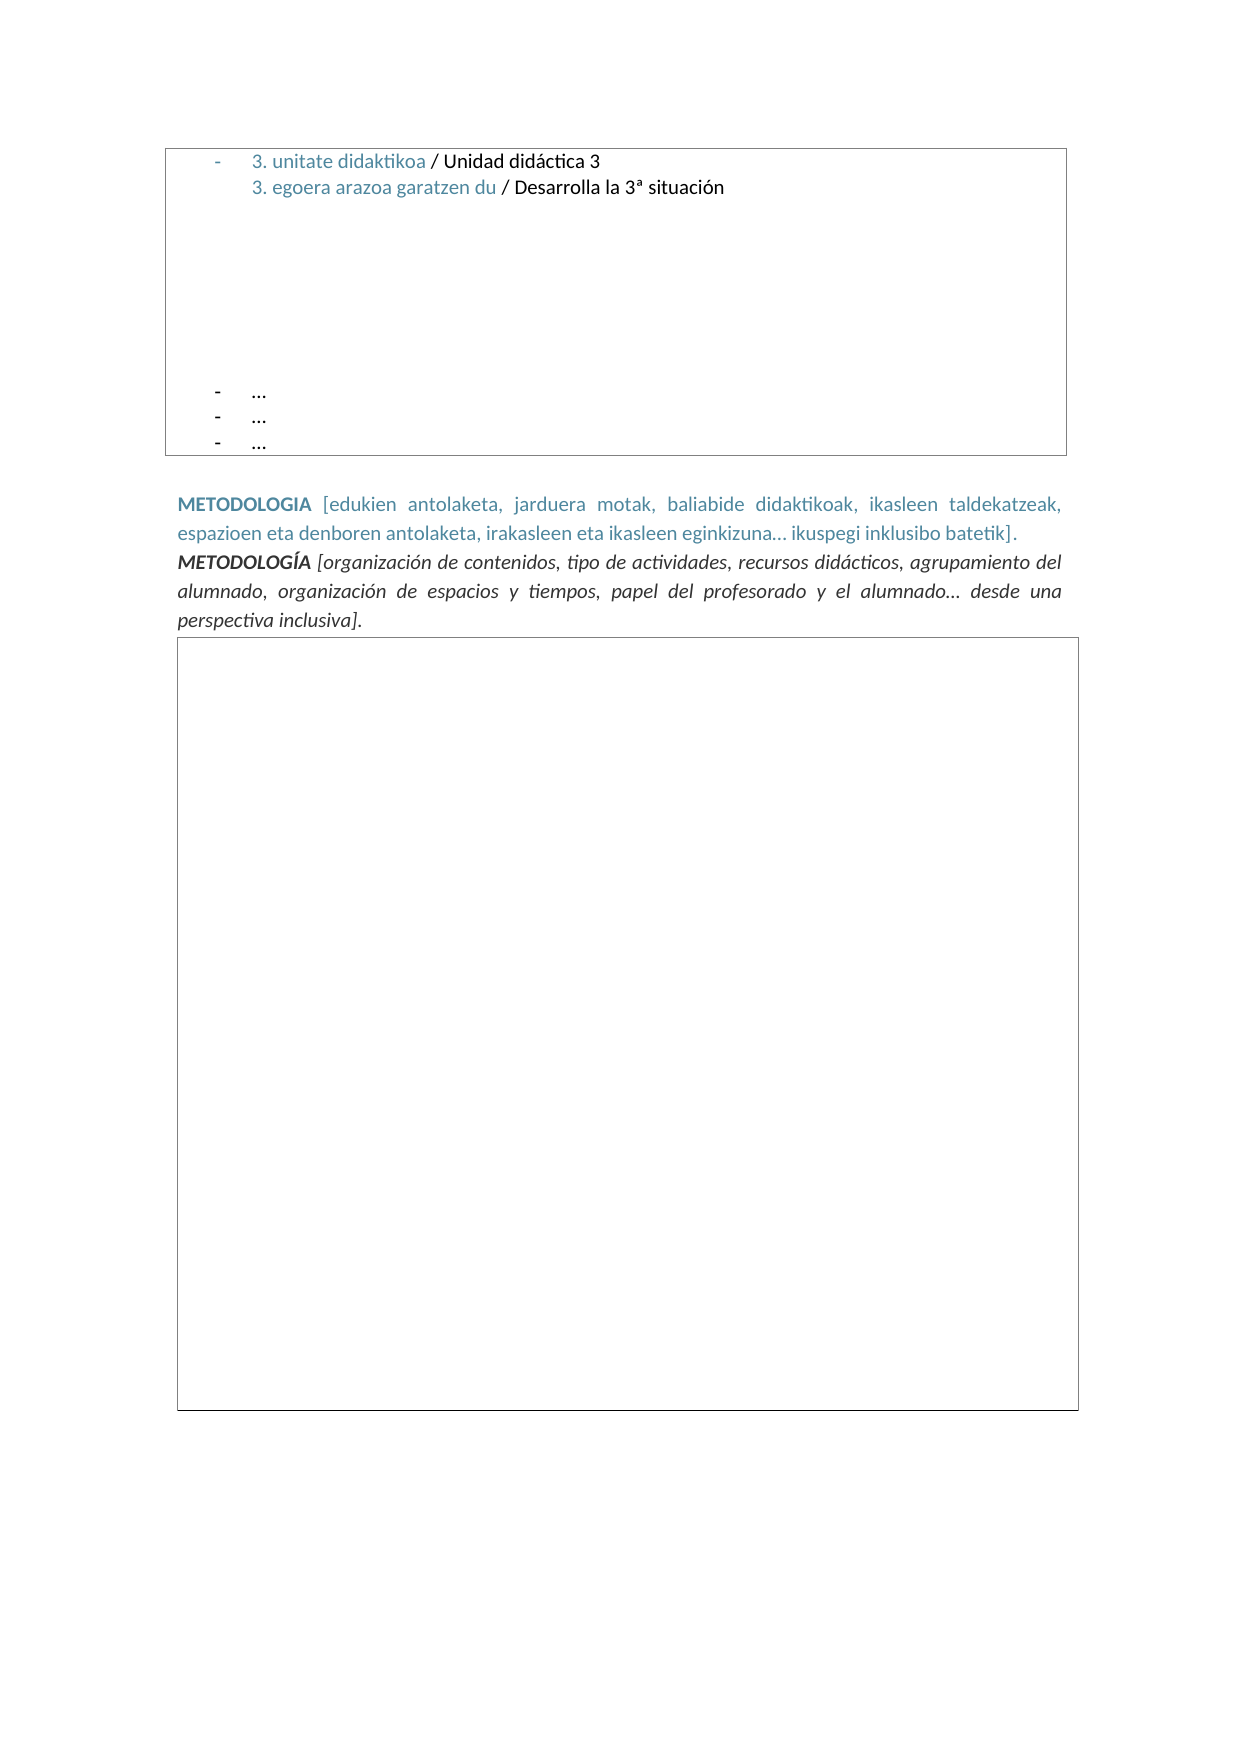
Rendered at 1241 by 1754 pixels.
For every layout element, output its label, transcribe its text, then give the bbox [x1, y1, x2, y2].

text METODOLOGIA [edukien antolaketa, jarduera motak, baliabide didaktikoak, ikasleen taldekatzeak, espazioen eta denboren antolaketa, irakasleen eta ikasleen eginkizuna… ikuspegi inklusibo batetik]. [177, 491, 1063, 546]
text METODOLOGÍA [organización de contenidos, tipo de actividades, recursos didácticos, agrupamiento del alumnado, organización de espacios y tiempos, papel del profesorado y el alumnado… desde una perspectiva inclusiva]. [177, 549, 1063, 633]
table_header [178, 638, 1078, 1410]
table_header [166, 149, 1066, 454]
